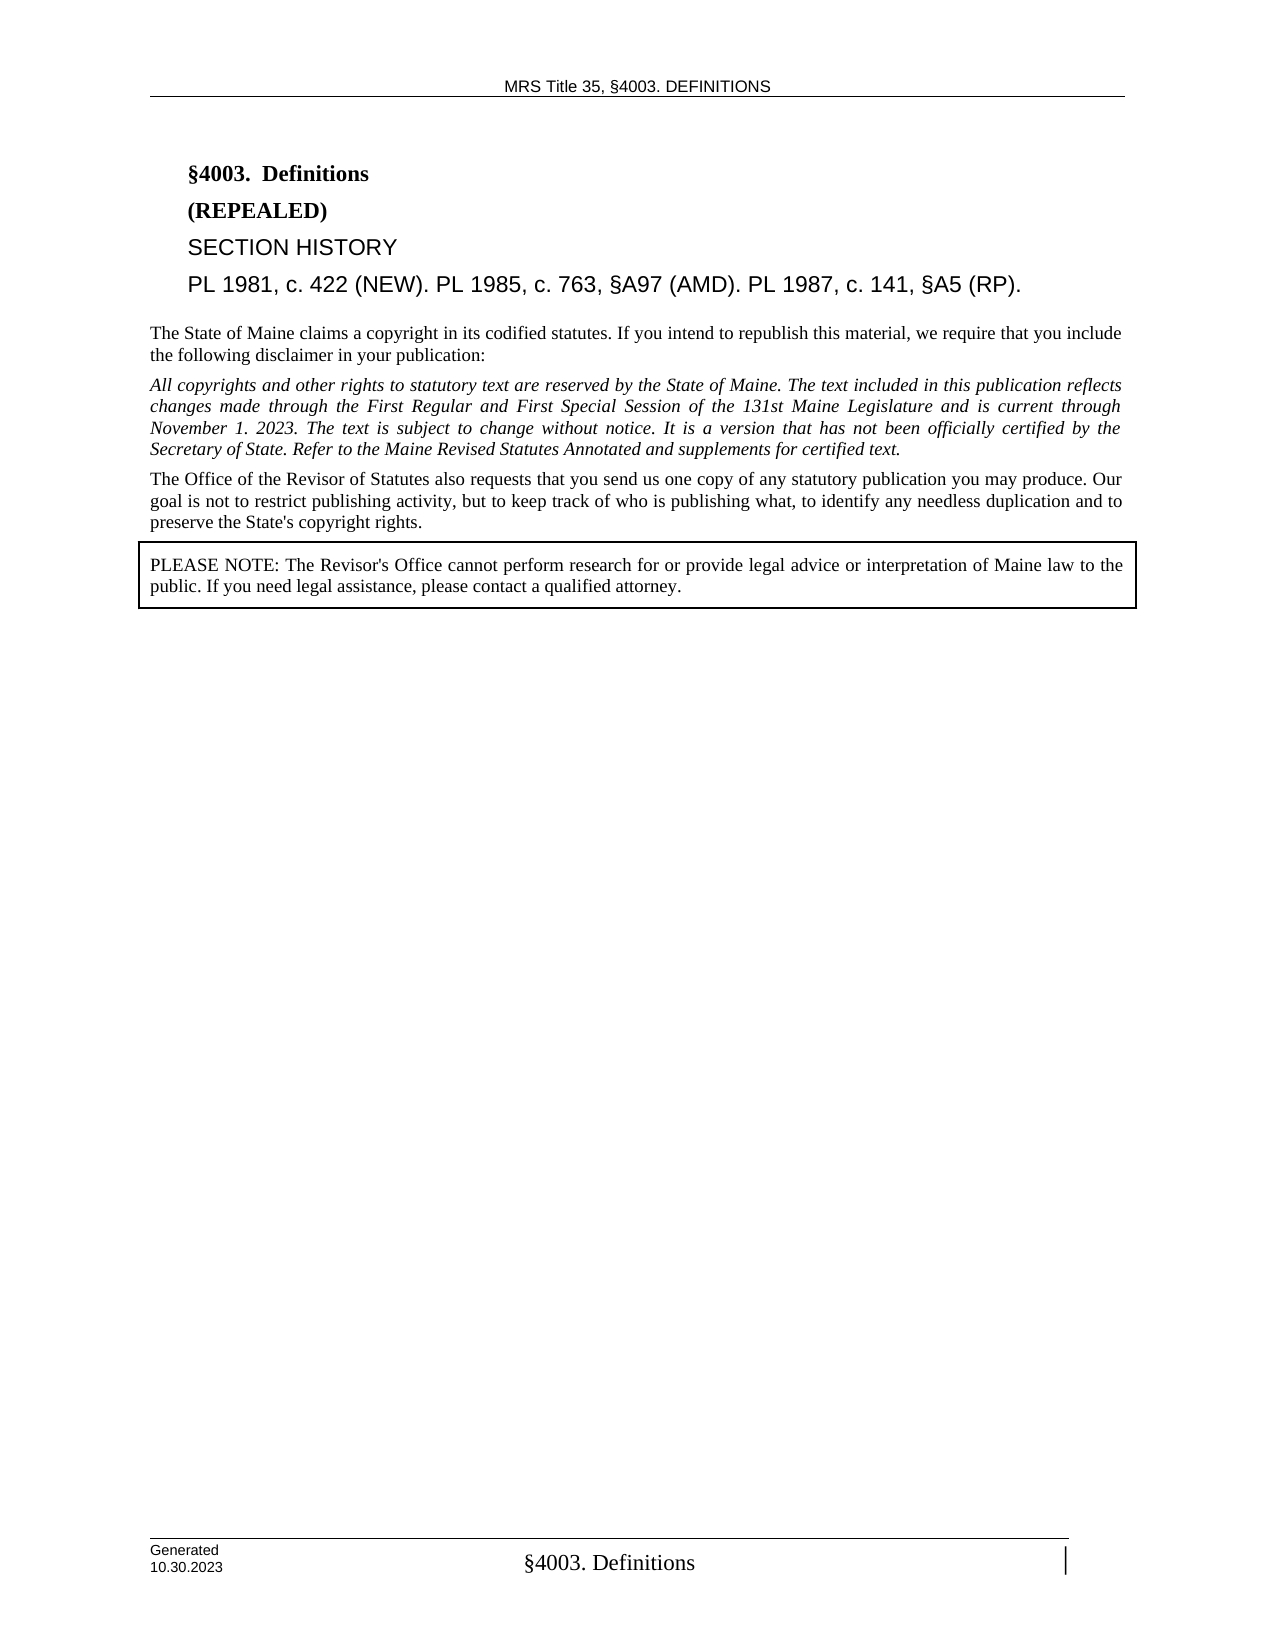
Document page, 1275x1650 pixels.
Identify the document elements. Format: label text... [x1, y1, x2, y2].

text (REPEALED) [187, 197, 1125, 223]
text The Office of the Revisor of Statutes also requests that you send us one copy of any statutory publication you may produce. Our goal is not to restrict publishing activity, but to keep track of who is publishing what, to identify any needless duplication and to preserve the State's copyright rights. [150, 468, 1125, 533]
text SECTION HISTORY [187, 234, 1125, 260]
text §4003. Definitions [187, 160, 1125, 187]
text The State of Maine claims a copyright in its codified statutes. If you intend to republish this material, we require that you include the following disclaimer in your publication: [150, 322, 1125, 365]
text PLEASE NOTE: The Revisor's Office cannot perform research for or provide legal advice or interpretation of Maine law to the public. If you need legal assistance, please contact a qualified attorney. [140, 543, 1135, 607]
text PL 1981, c. 422 (NEW). PL 1985, c. 763, §A97 (AMD). PL 1987, c. 141, §A5 (RP). [187, 271, 1125, 297]
text All copyrights and other rights to statutory text are reserved by the State of Maine. The text included in this publication reflects changes made through the First Regular and First Special Session of the 131st Maine Legislature and is current through November 1. 2023 . The text is subject to change without notice. It is a version that has not been officially certified by the Secretary of State. Refer to the Maine Revised Statutes Annotated and supplements for certified text. [150, 373, 1125, 460]
